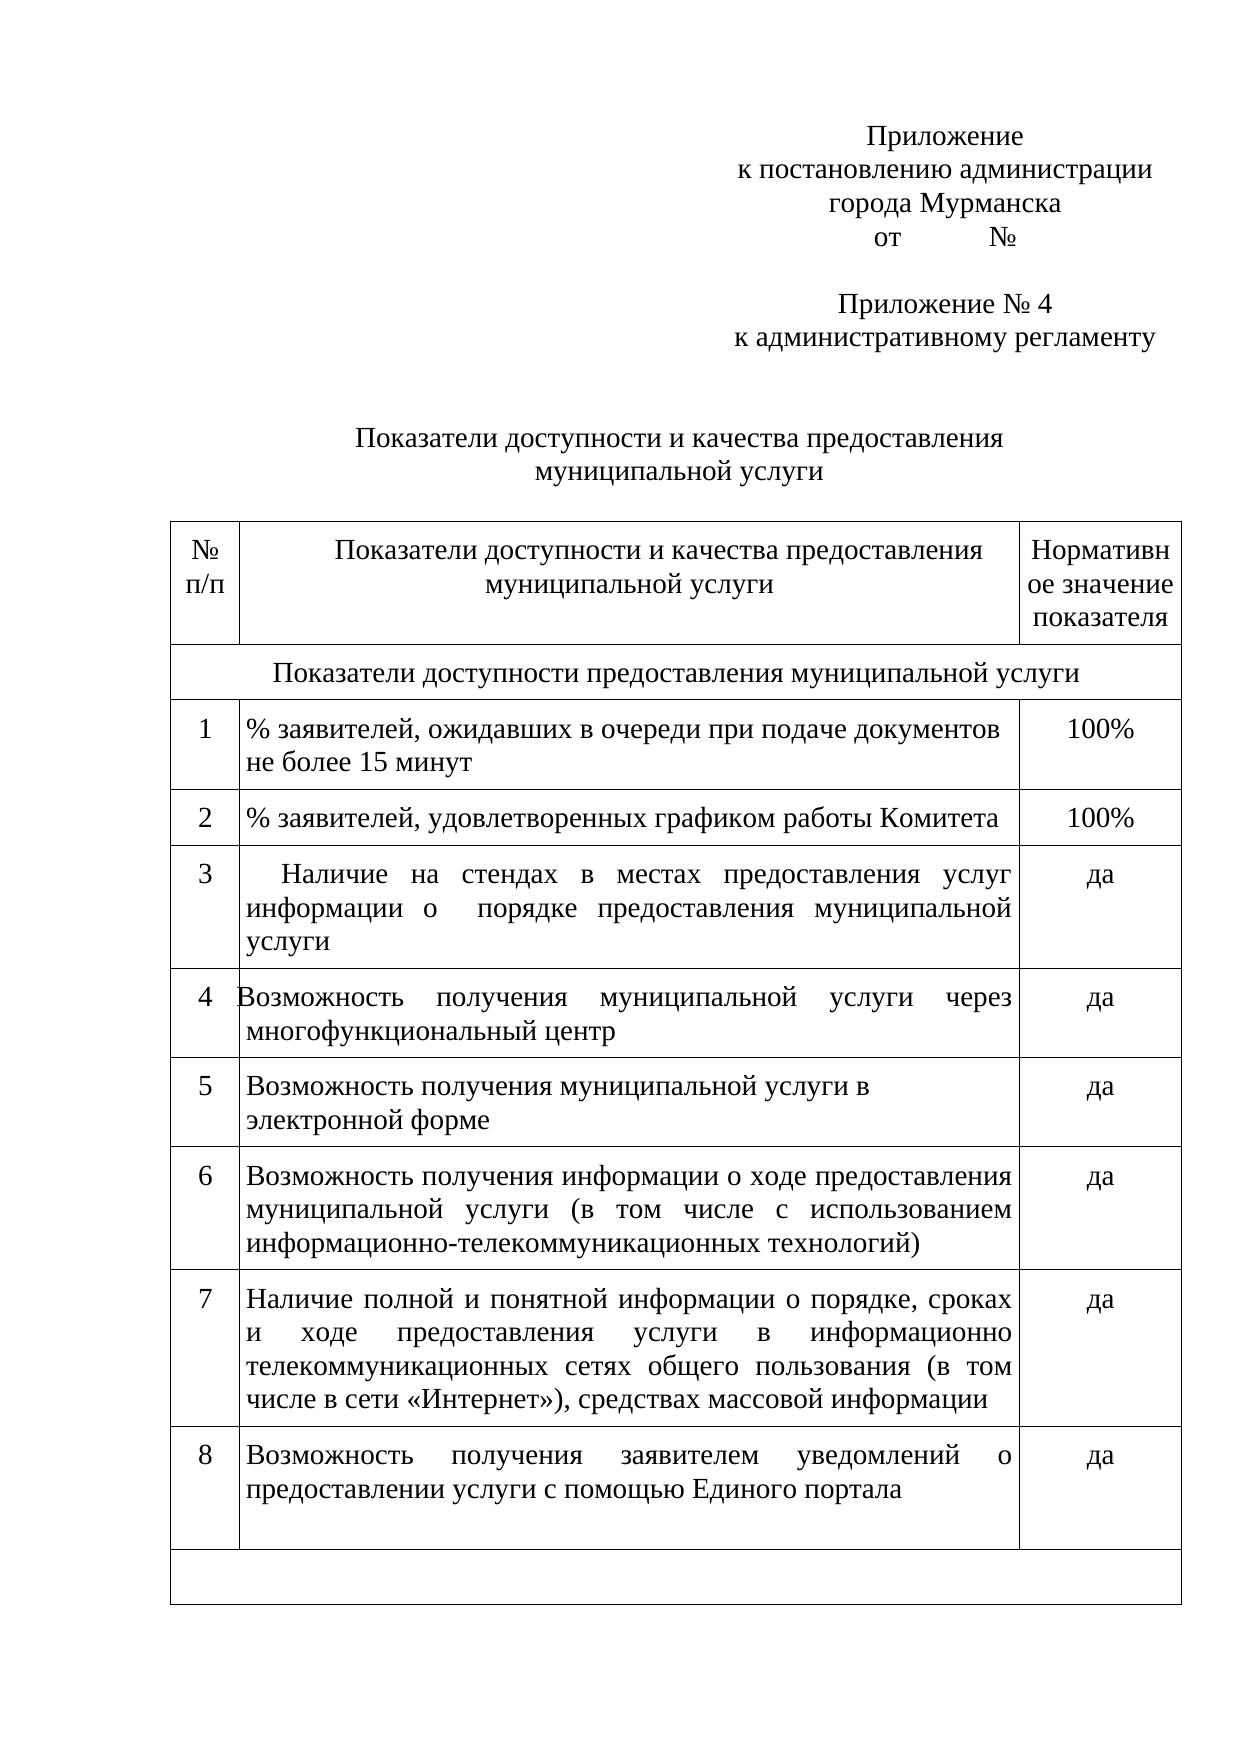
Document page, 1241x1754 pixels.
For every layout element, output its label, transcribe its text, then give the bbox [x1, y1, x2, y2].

table_cell 1 [171, 700, 239, 789]
table_header Нормативное значение показателя [1020, 522, 1181, 643]
table_cell 5 [171, 1058, 239, 1146]
table_cell 4 [171, 969, 239, 1057]
table_cell % заявителей, ожидавших в очереди при подаче документов не более 15 минут [240, 700, 1019, 789]
text к постановлению администрации [709, 152, 1181, 185]
table_cell 3 [171, 846, 239, 967]
text муниципальной услуги [177, 453, 1181, 487]
table_cell Возможность получения заявителем уведомлений о предоставлении услуги с помощью Единого портала [240, 1427, 1019, 1548]
table_header Показатели доступности и качества предоставления муниципальной услуги [240, 522, 1019, 643]
table_header № п/п [171, 522, 239, 643]
table_cell да [1020, 1427, 1181, 1548]
text Приложение № 4 [709, 286, 1181, 319]
text от № [709, 219, 1181, 252]
table_cell 7 [171, 1270, 239, 1426]
table_cell да [1020, 1147, 1181, 1269]
table_cell % заявителей, удовлетворенных графиком работы Комитета [240, 790, 1019, 844]
text к административному регламенту [709, 319, 1181, 353]
table_cell да [1020, 846, 1181, 967]
table_cell 8 [171, 1427, 239, 1548]
table_cell да [1020, 969, 1181, 1057]
table_cell 6 [171, 1147, 239, 1269]
table_cell Возможность получения муниципальной услуги в электронной форме [240, 1058, 1019, 1146]
text города Мурманска [709, 185, 1181, 219]
table_cell Возможность получения муниципальной услуги через многофункциональный центр [240, 969, 1019, 1057]
table_cell 100% [1020, 700, 1181, 789]
text Приложение [709, 118, 1181, 152]
table_cell Показатели доступности предоставления муниципальной услуги [171, 645, 1181, 699]
table_cell 2 [171, 790, 239, 844]
table_cell Наличие на стендах в местах предоставления услуг информации о порядке предоставления муниципальной услуги [240, 846, 1019, 967]
table_cell Наличие полной и понятной информации о порядке, сроках и ходе предоставления услуги в информационно телекоммуникационных сетях общего пользования (в том числе в сети «Интернет»), средствах массовой информации [240, 1270, 1019, 1426]
table_cell 100% [1020, 790, 1181, 844]
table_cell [171, 1550, 1181, 1604]
text Показатели доступности и качества предоставления [177, 420, 1181, 453]
table_cell Возможность получения информации о ходе предоставления муниципальной услуги (в том числе с использованием информационно-телекоммуникационных технологий) [240, 1147, 1019, 1269]
table_cell да [1020, 1058, 1181, 1146]
table_cell да [1020, 1270, 1181, 1426]
